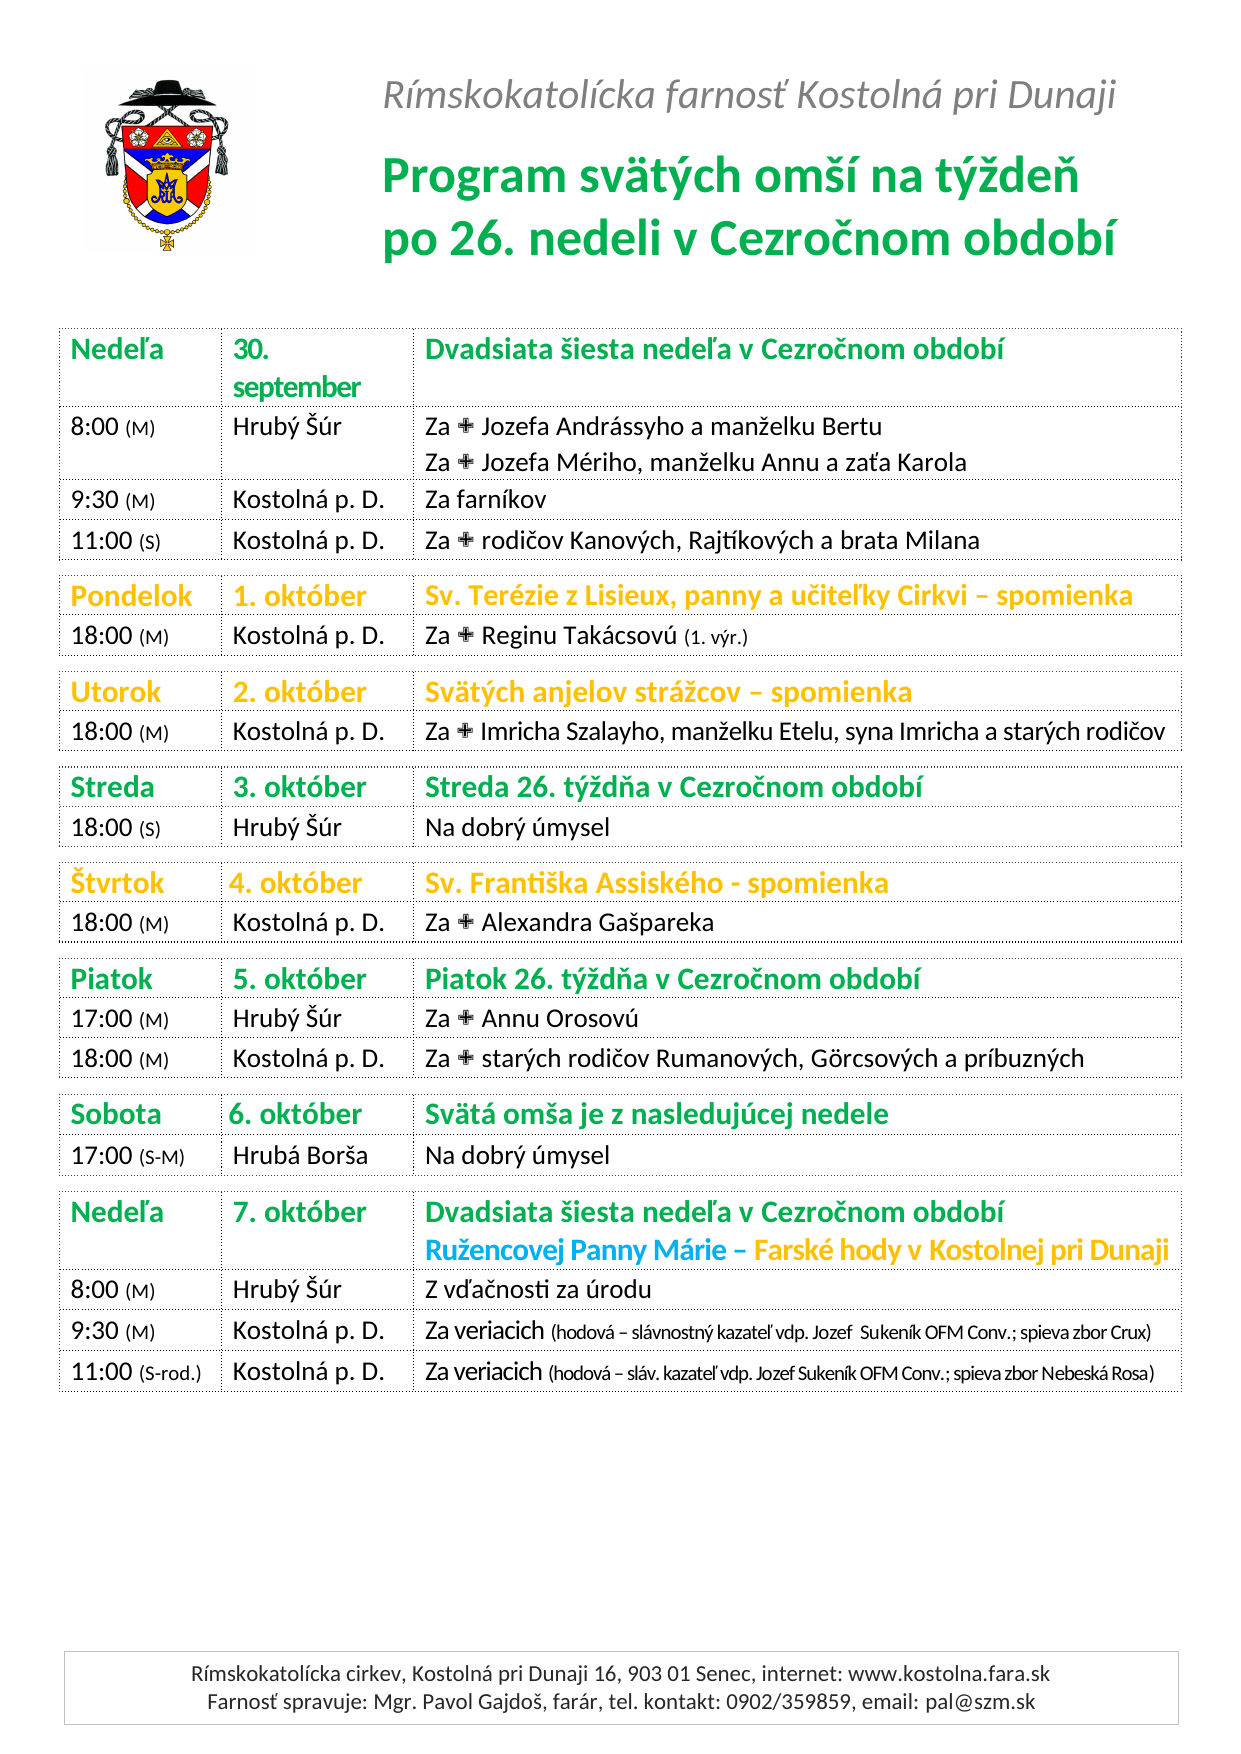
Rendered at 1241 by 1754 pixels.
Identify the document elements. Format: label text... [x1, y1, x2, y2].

table_header 30. september [221, 328, 413, 406]
table_cell 8:00 (M) [59, 406, 221, 479]
table_header Streda 26. týždňa v Cezročnom období [414, 766, 1181, 806]
table_cell Za Jozefa Andrássyho a manželku Bertu Za Jozefa Mériho, manželku Annu a zaťa Karola [414, 406, 1181, 479]
table_header Piatok 26. týždňa v Cezročnom období [414, 958, 1181, 997]
table_header 4. október [221, 862, 413, 901]
table_cell Kostolná p. D. [221, 614, 413, 654]
table_header Dvadsiata šiesta nedeľa v Cezročnom období Ružencovej Panny Márie – Farské hody v Kostolnej pri Dunaji [414, 1191, 1181, 1268]
table_cell Hrubý Šúr [221, 997, 413, 1037]
table_header Sobota [59, 1094, 221, 1134]
table_cell Za starých rodičov Rumanových, Görcsových a príbuzných [414, 1037, 1181, 1077]
table_cell Za veriacich (hodová – sláv. kazateľ vdp. Jozef Sukeník OFM Conv.; spieva zbor Nebeská Rosa) [414, 1350, 1181, 1391]
table_header 5. október [221, 958, 413, 997]
table_cell 9:30 (M) [59, 1309, 221, 1350]
table_header Svätých anjelov strážcov – spomienka [414, 671, 1181, 710]
table_header Piatok [59, 958, 221, 997]
table_cell Za farníkov [414, 479, 1181, 519]
table_header Streda [59, 766, 221, 806]
table_header 1. október [221, 575, 413, 614]
table_header Utorok [59, 671, 221, 710]
table_header 6. október [221, 1094, 413, 1134]
table_cell 8:00 (M) [59, 1269, 221, 1309]
table_cell Za Imricha Szalayho, manželku Etelu, syna Imricha a starých rodičov [414, 710, 1181, 750]
table_header 7. október [221, 1191, 413, 1268]
table_header 2. október [221, 671, 413, 710]
table_cell Kostolná p. D. [221, 1037, 413, 1077]
table_cell 9:30 (M) [59, 479, 221, 519]
table_cell Za Annu Orosovú [414, 997, 1181, 1037]
table_cell 11:00 (S) [59, 519, 221, 559]
table_cell Kostolná p. D. [221, 901, 413, 941]
table_cell 18:00 (M) [59, 614, 221, 654]
table_header Štvrtok [59, 862, 221, 901]
table_cell 18:00 (S) [59, 806, 221, 846]
table_cell Za Alexandra Gašpareka [414, 901, 1181, 941]
table_cell Za Reginu Takácsovú (1. výr.) [414, 614, 1181, 654]
table_cell Hrubý Šúr [221, 806, 413, 846]
table_cell Na dobrý úmysel [414, 1134, 1181, 1175]
table_cell 17:00 (S-M) [59, 1134, 221, 1175]
table_header Nedeľa [59, 328, 221, 406]
table_cell Kostolná p. D. [221, 479, 413, 519]
table_cell Kostolná p. D. [221, 1309, 413, 1350]
table_cell Z vďačnosti za úrodu [414, 1269, 1181, 1309]
table_header Nedeľa [59, 1191, 221, 1268]
table_cell Hrubý Šúr [221, 406, 413, 479]
table_cell Na dobrý úmysel [414, 806, 1181, 846]
table_header Pondelok [59, 575, 221, 614]
table_cell Za rodičov Kanových, Rajtíkových a brata Milana [414, 519, 1181, 559]
table_header Svätá omša je z nasledujúcej nedele [414, 1094, 1181, 1134]
table_cell 18:00 (M) [59, 901, 221, 941]
table_cell Hrubá Borša [221, 1134, 413, 1175]
table_cell 18:00 (M) [59, 1037, 221, 1077]
table_cell Za veriacich (hodová – slávnostný kazateľ vdp. Jozef Sukeník OFM Conv.; spieva zbor Crux) [414, 1309, 1181, 1350]
picture [82, 68, 255, 256]
table_cell Kostolná p. D. [221, 519, 413, 559]
table_cell 11:00 (S-rod.) [59, 1350, 221, 1391]
table_header Dvadsiata šiesta nedeľa v Cezročnom období [414, 328, 1181, 406]
table_header 3. október [221, 766, 413, 806]
table_cell 18:00 (M) [59, 710, 221, 750]
table_header Sv. Františka Assiského - spomienka [414, 862, 1181, 901]
table_cell Kostolná p. D. [221, 710, 413, 750]
table_cell Kostolná p. D. [221, 1350, 413, 1391]
table_cell Hrubý Šúr [221, 1269, 413, 1309]
table_cell 17:00 (M) [59, 997, 221, 1037]
table_header Sv. Terézie z Lisieux, panny a učiteľky Cirkvi – spomienka [414, 575, 1181, 614]
